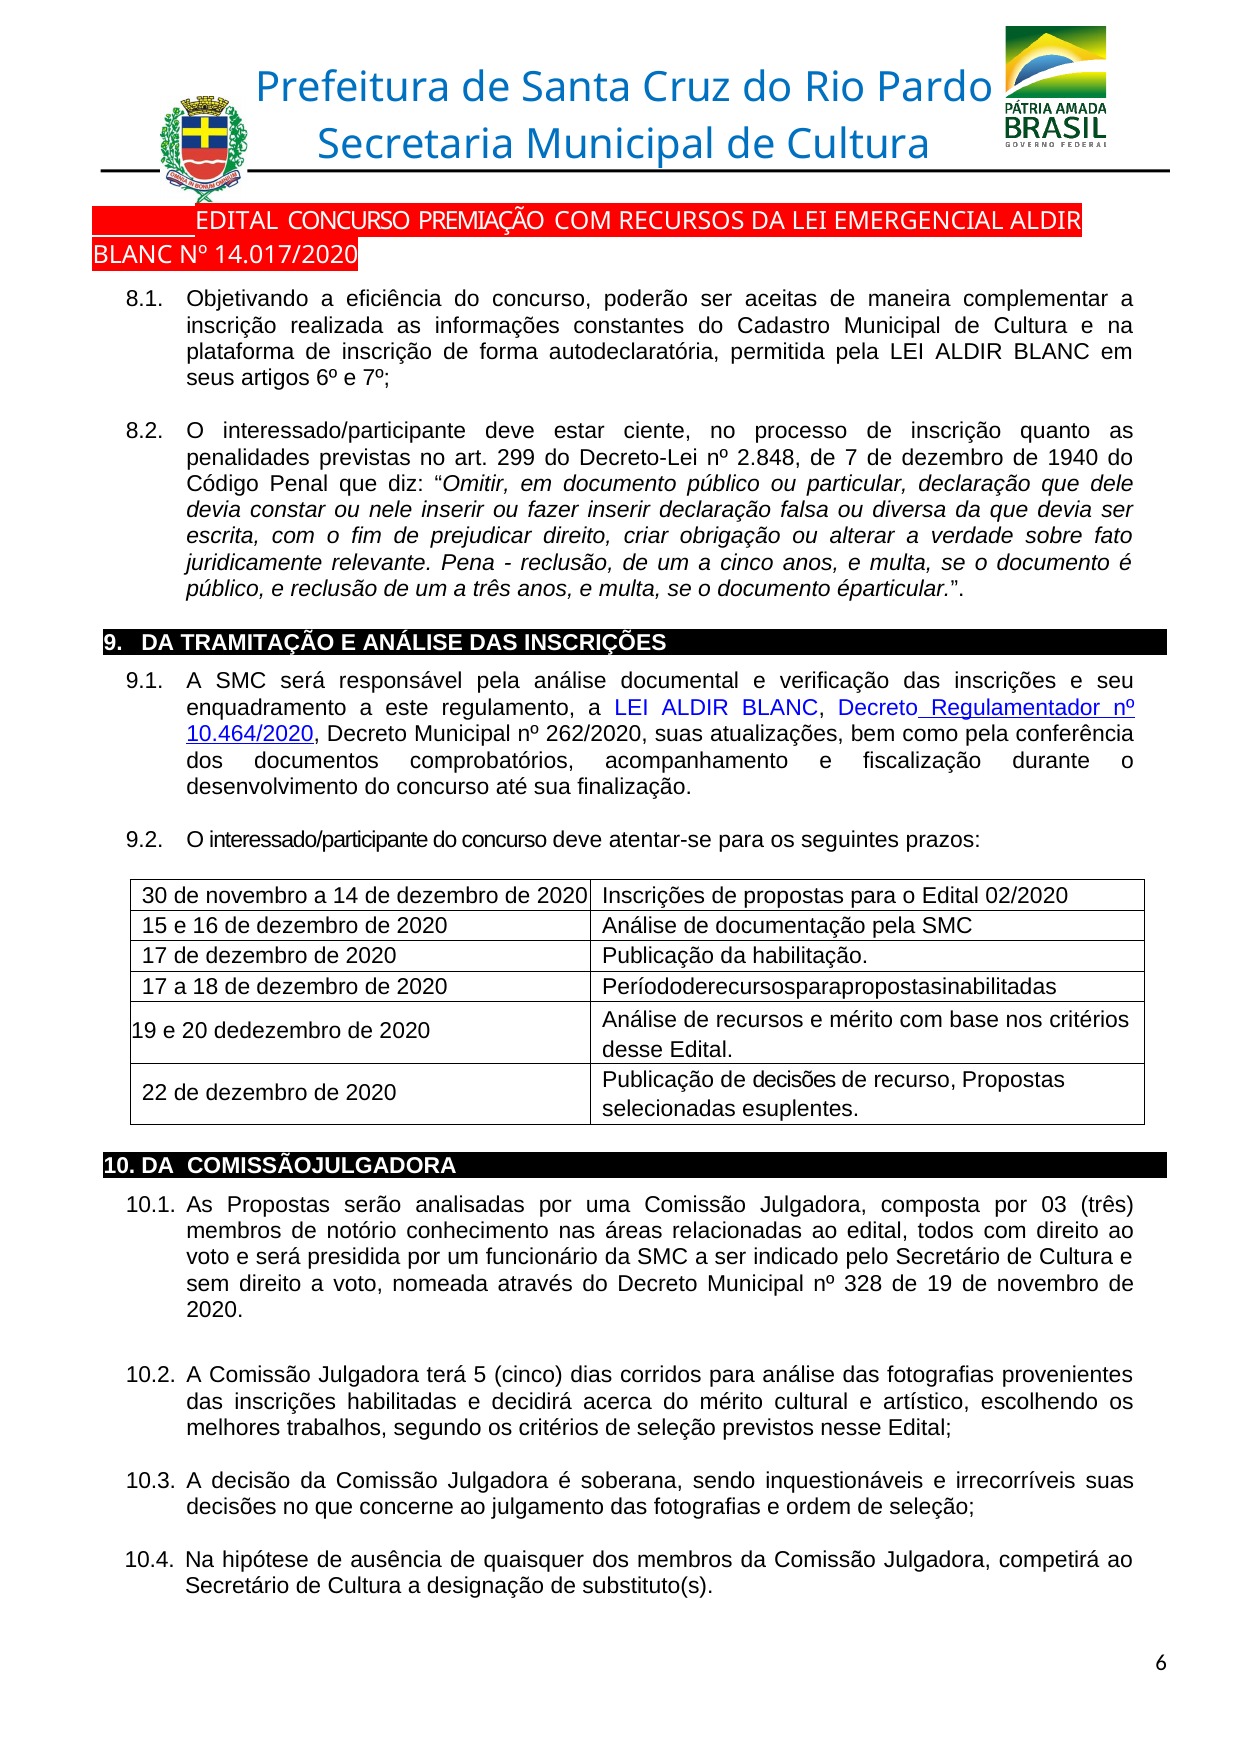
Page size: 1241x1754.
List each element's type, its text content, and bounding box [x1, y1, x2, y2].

table_cell Períododerecursosparapropostasinabilitadas [591, 972, 1144, 1001]
table_cell 19 e 20 dedezembro de 2020 [131, 1002, 590, 1062]
table_cell Publicação de decisões de recurso, Propostas selecionadas esuplentes. [591, 1064, 1144, 1123]
table_header Inscrições de propostas para o Edital 02/2020 [591, 880, 1144, 910]
table_cell Análise de documentação pela SMC [591, 911, 1144, 940]
list DA COMISSÃOJULGADORA [103, 1152, 1167, 1178]
list A Comissão Julgadora terá 5 (cinco) dias corridos para análise das fotografias provenientes das inscrições habilitadas e decidirá acerca do mérito cultural e artístico, escolhendo os melhores trabalhos, segundo os critérios de seleção previstos nesse Edital; [126, 1361, 1134, 1440]
list A decisão da Comissão Julgadora é soberana, sendo inquestionáveis e irrecorríveis suas decisões no que concerne ao julgamento das fotografias e ordem de seleção; [126, 1467, 1134, 1519]
picture [1005, 26, 1107, 147]
list As Propostas serão analisadas por uma Comissão Julgadora, composta por 03 (três) membros de notório conhecimento nas áreas relacionadas ao edital, todos com direito ao voto e será presidida por um funcionário da SMC a ser indicado pelo Secretário de Cultura e sem direito a voto, nomeada através do Decreto Municipal nº 328 de 19 de novembro de 2020. [126, 1191, 1134, 1322]
list A SMC será responsável pela análise documental e verificação das inscrições e seu enquadramento a este regulamento, a LEI ALDIR BLANC, Decreto Regulamentador nº 10.464/2020, Decreto Municipal nº 262/2020, suas atualizações, bem como pela conferência dos documentos comprobatórios, acompanhamento e fiscalização durante o desenvolvimento do concurso até sua finalização. [126, 667, 1134, 799]
list Na hipótese de ausência de quaisquer dos membros da Comissão Julgadora, competirá ao Secretário de Cultura a designação de substituto(s). [124, 1546, 1134, 1598]
table_cell Análise de recursos e mérito com base nos critérios desse Edital. [591, 1002, 1144, 1062]
picture [160, 96, 248, 204]
table_cell 17 de dezembro de 2020 [131, 941, 590, 971]
table_cell 15 e 16 de dezembro de 2020 [131, 911, 590, 940]
list O interessado/participante deve estar ciente, no processo de inscrição quanto as penalidades previstas no art. 299 do Decreto-Lei nº 2.848, de 7 de dezembro de 1940 do Código Penal que diz: “Omitir, em documento público ou particular, declaração que dele devia constar ou nele inserir ou fazer inserir declaração falsa ou diversa da que devia ser escrita, com o fim de prejudicar direito, criar obrigação ou alterar a verdade sobre fato juridicamente relevante. Pena - reclusão, de um a cinco anos, e multa, se o documento é público, e reclusão de um a três anos, e multa, se o documento éparticular.”. [126, 417, 1134, 602]
table_cell Publicação da habilitação. [591, 941, 1144, 971]
list DA TRAMITAÇÃO E ANÁLISE DAS INSCRIÇÕES [103, 629, 1167, 655]
table_cell 17 a 18 de dezembro de 2020 [131, 972, 590, 1001]
table_cell 22 de dezembro de 2020 [131, 1064, 590, 1123]
table_header 30 de novembro a 14 de dezembro de 2020 [131, 880, 590, 910]
list O interessado/participante do concurso deve atentar-se para os seguintes prazos: [126, 826, 1134, 852]
list Objetivando a eficiência do concurso, poderão ser aceitas de maneira complementar a inscrição realizada as informações constantes do Cadastro Municipal de Cultura e na plataforma de inscrição de forma autodeclaratória, permitida pela LEI ALDIR BLANC em seus artigos 6º e 7º; [126, 285, 1134, 391]
